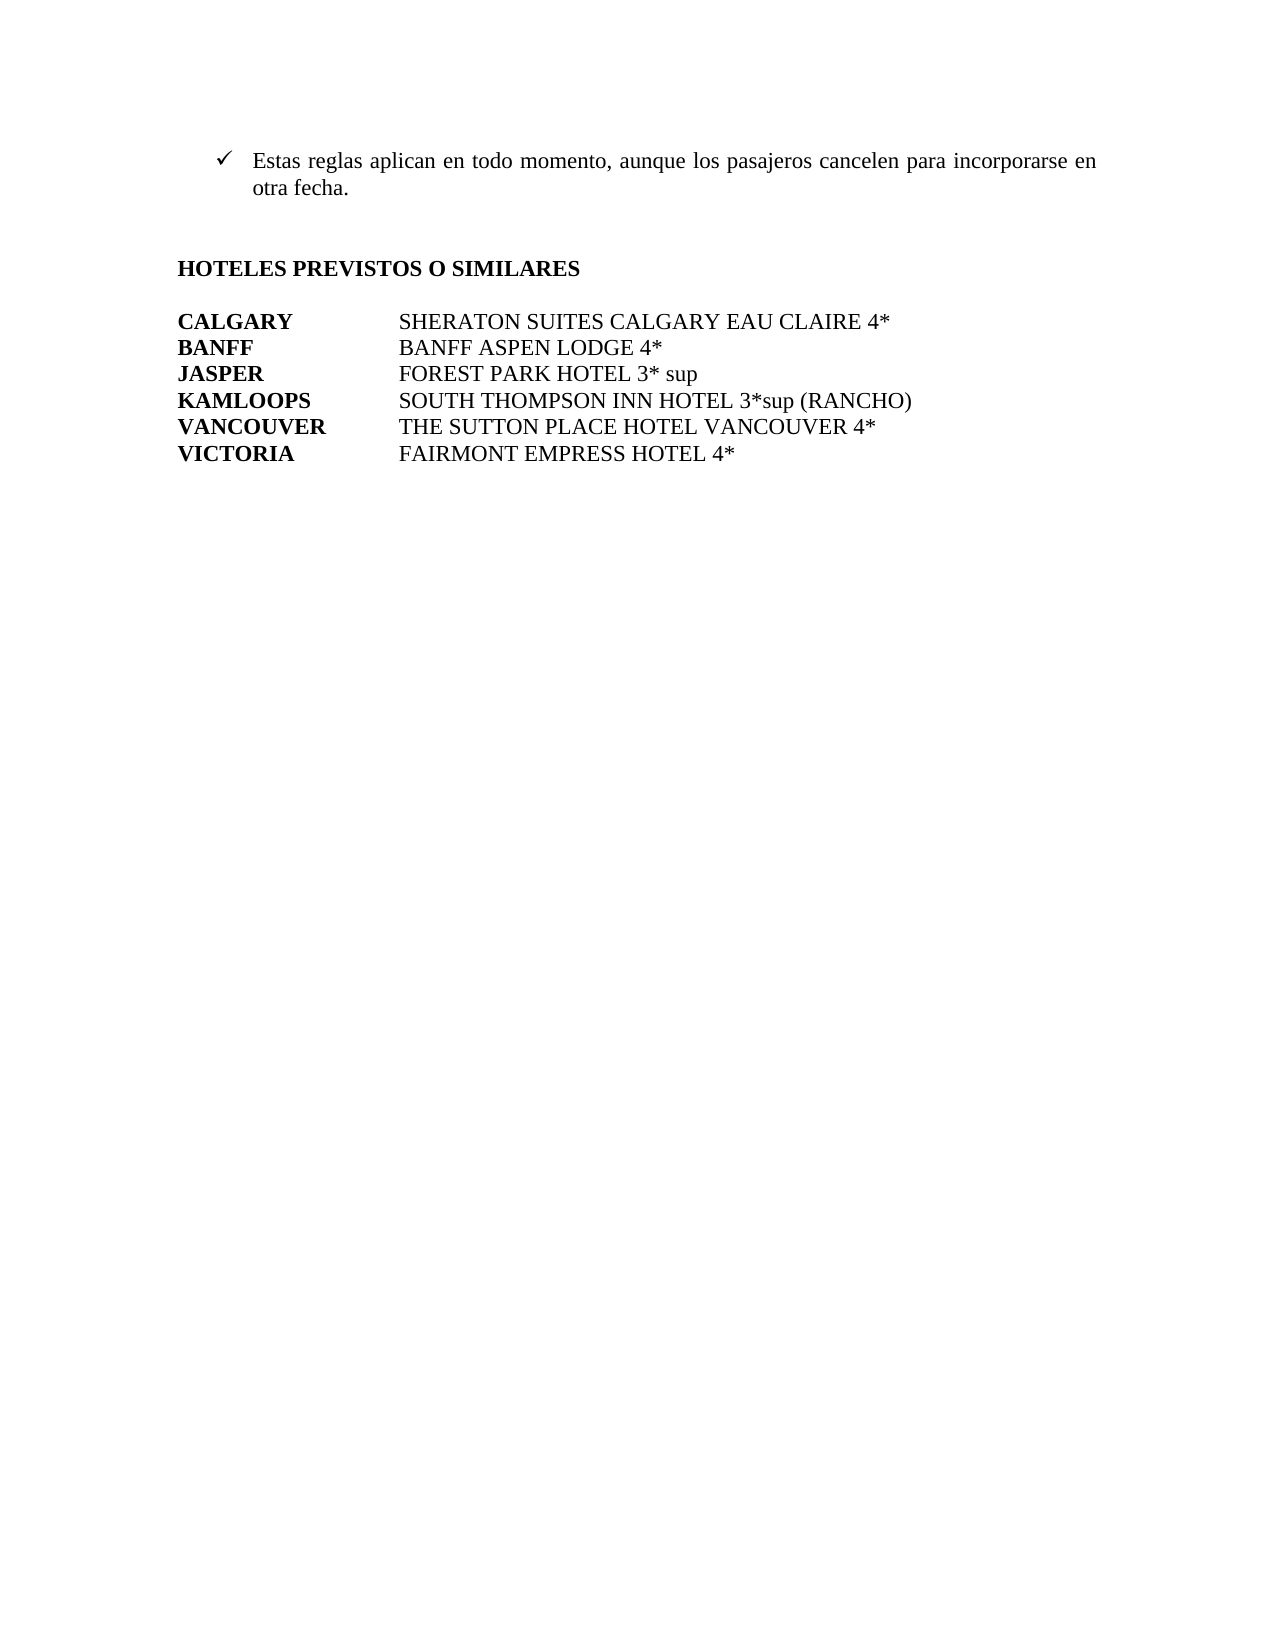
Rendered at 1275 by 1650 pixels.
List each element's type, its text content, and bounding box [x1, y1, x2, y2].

text JASPER FOREST PARK HOTEL 3* sup [177, 361, 1098, 387]
text CALGARY SHERATON SUITES CALGARY EAU CLAIRE 4* [177, 308, 1098, 334]
text BANFF BANFF ASPEN LODGE 4* [177, 334, 1098, 361]
text HOTELES PREVISTOS O SIMILARES [177, 255, 1098, 281]
text VANCOUVER THE SUTTON PLACE HOTEL VANCOUVER 4* [177, 413, 1098, 439]
text KAMLOOPS SOUTH THOMPSON INN HOTEL 3*sup (RANCHO) [177, 387, 1098, 413]
text VICTORIA FAIRMONT EMPRESS HOTEL 4* [177, 439, 1098, 466]
list Estas reglas aplican en todo momento, aunque los pasajeros cancelen para incorporarse en otra fecha. [215, 148, 1098, 200]
